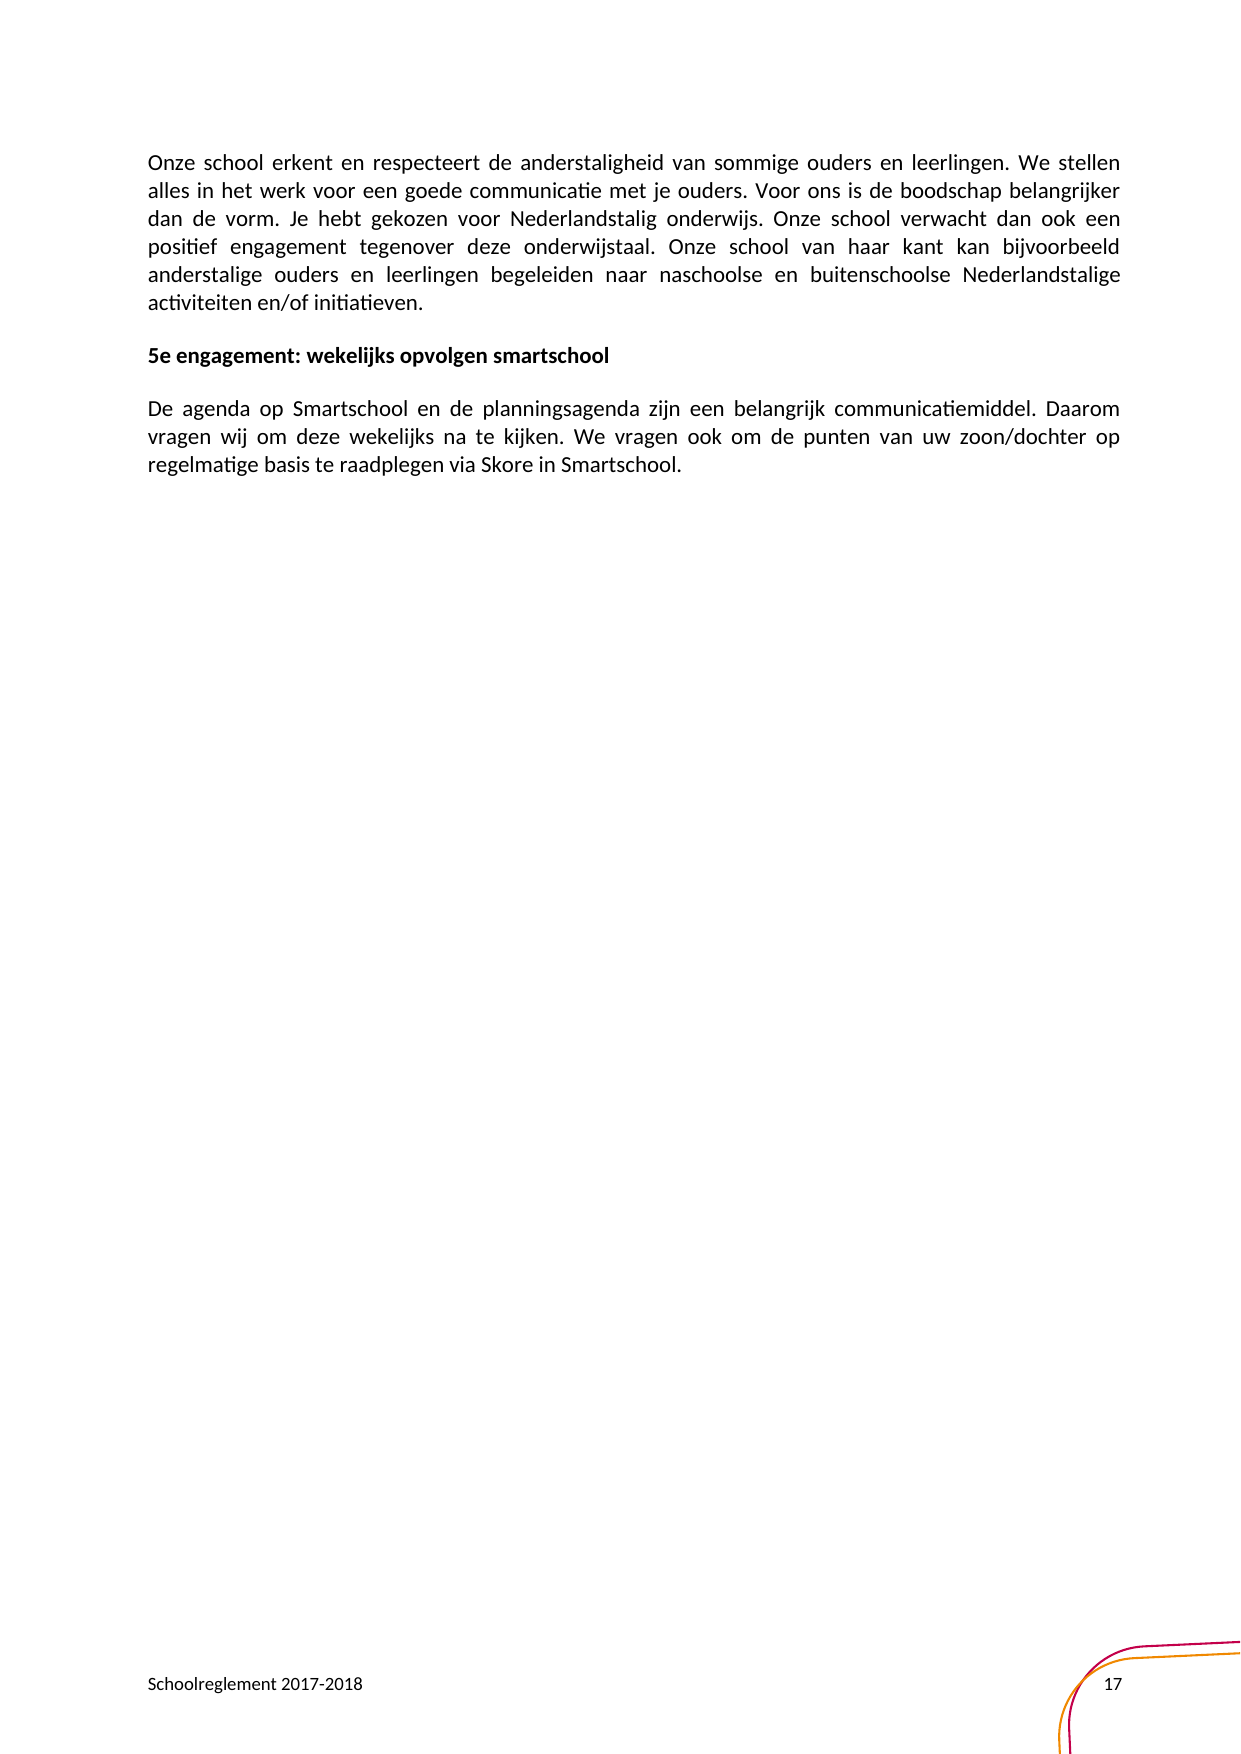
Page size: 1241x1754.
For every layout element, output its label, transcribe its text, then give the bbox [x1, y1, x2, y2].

text Onze school erkent en respecteert de anderstaligheid van sommige ouders en leerlingen. We stellen alles in het werk voor een goede communicatie met je ouders. Voor ons is de boodschap belangrijker dan de vorm. Je hebt gekozen voor Nederlandstalig onderwijs. Onze school verwacht dan ook een positief engagement tegenover deze onderwijstaal. Onze school van haar kant kan bijvoorbeeld anderstalige ouders en leerlingen begeleiden naar naschoolse en buitenschoolse Nederlandstalige activiteiten en/of initiatieven. [148, 148, 1122, 316]
text 5e engagement: wekelijks opvolgen smartschool [148, 341, 1122, 369]
text De agenda op Smartschool en de planningsagenda zijn een belangrijk communicatiemiddel. Daarom vragen wij om deze wekelijks na te kijken. We vragen ook om de punten van uw zoon/dochter op regelmatige basis te raadplegen via Skore in Smartschool. [148, 394, 1122, 478]
